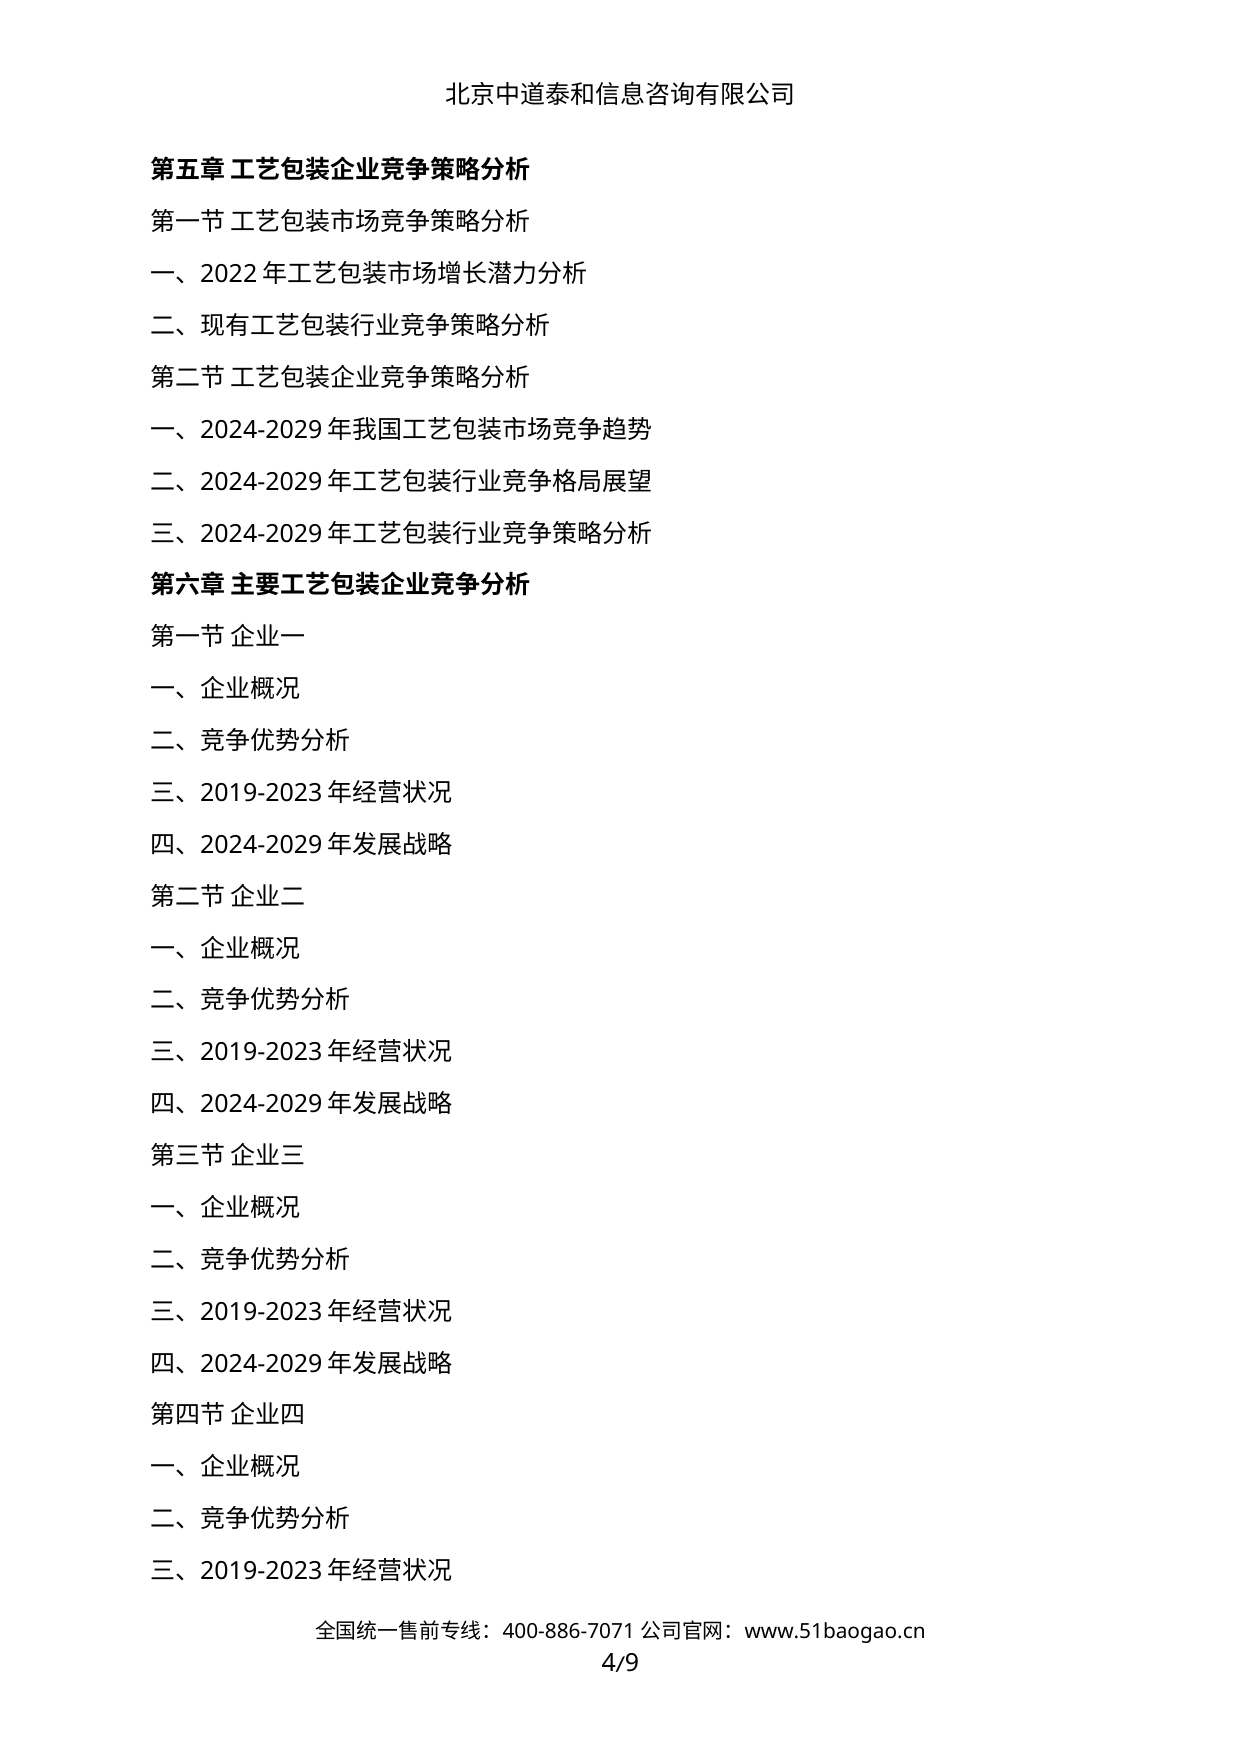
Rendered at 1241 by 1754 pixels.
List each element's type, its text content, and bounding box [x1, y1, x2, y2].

text 第一节 工艺包装市场竞争策略分析 [150, 202, 1090, 238]
text 四、2024-2029年发展战略 [150, 1084, 1090, 1120]
text 一、2022年工艺包装市场增长潜力分析 [150, 254, 1090, 290]
text 二、竞争优势分析 [150, 1239, 1090, 1276]
text 三、2019-2023年经营状况 [150, 1551, 1090, 1587]
text 二、竞争优势分析 [150, 980, 1090, 1016]
text 一、2024-2029年我国工艺包装市场竞争趋势 [150, 409, 1090, 446]
text 一、企业概况 [150, 1187, 1090, 1224]
text 第二节 工艺包装企业竞争策略分析 [150, 357, 1090, 394]
text 二、竞争优势分析 [150, 1499, 1090, 1535]
text 第一节 企业一 [150, 617, 1090, 653]
text 一、企业概况 [150, 928, 1090, 964]
text 一、企业概况 [150, 669, 1090, 705]
text 四、2024-2029年发展战略 [150, 824, 1090, 861]
text 二、2024-2029年工艺包装行业竞争格局展望 [150, 461, 1090, 497]
text 第四节 企业四 [150, 1395, 1090, 1431]
text 三、2019-2023年经营状况 [150, 1291, 1090, 1327]
text 二、竞争优势分析 [150, 721, 1090, 757]
text 第三节 企业三 [150, 1136, 1090, 1172]
text 四、2024-2029年发展战略 [150, 1343, 1090, 1379]
text 第五章 工艺包装企业竞争策略分析 [150, 150, 1090, 186]
text 第六章 主要工艺包装企业竞争分析 [150, 565, 1090, 601]
text 三、2024-2029年工艺包装行业竞争策略分析 [150, 513, 1090, 549]
text 一、企业概况 [150, 1447, 1090, 1483]
text 第二节 企业二 [150, 876, 1090, 912]
text 二、现有工艺包装行业竞争策略分析 [150, 306, 1090, 342]
text 三、2019-2023年经营状况 [150, 772, 1090, 809]
text 三、2019-2023年经营状况 [150, 1032, 1090, 1068]
